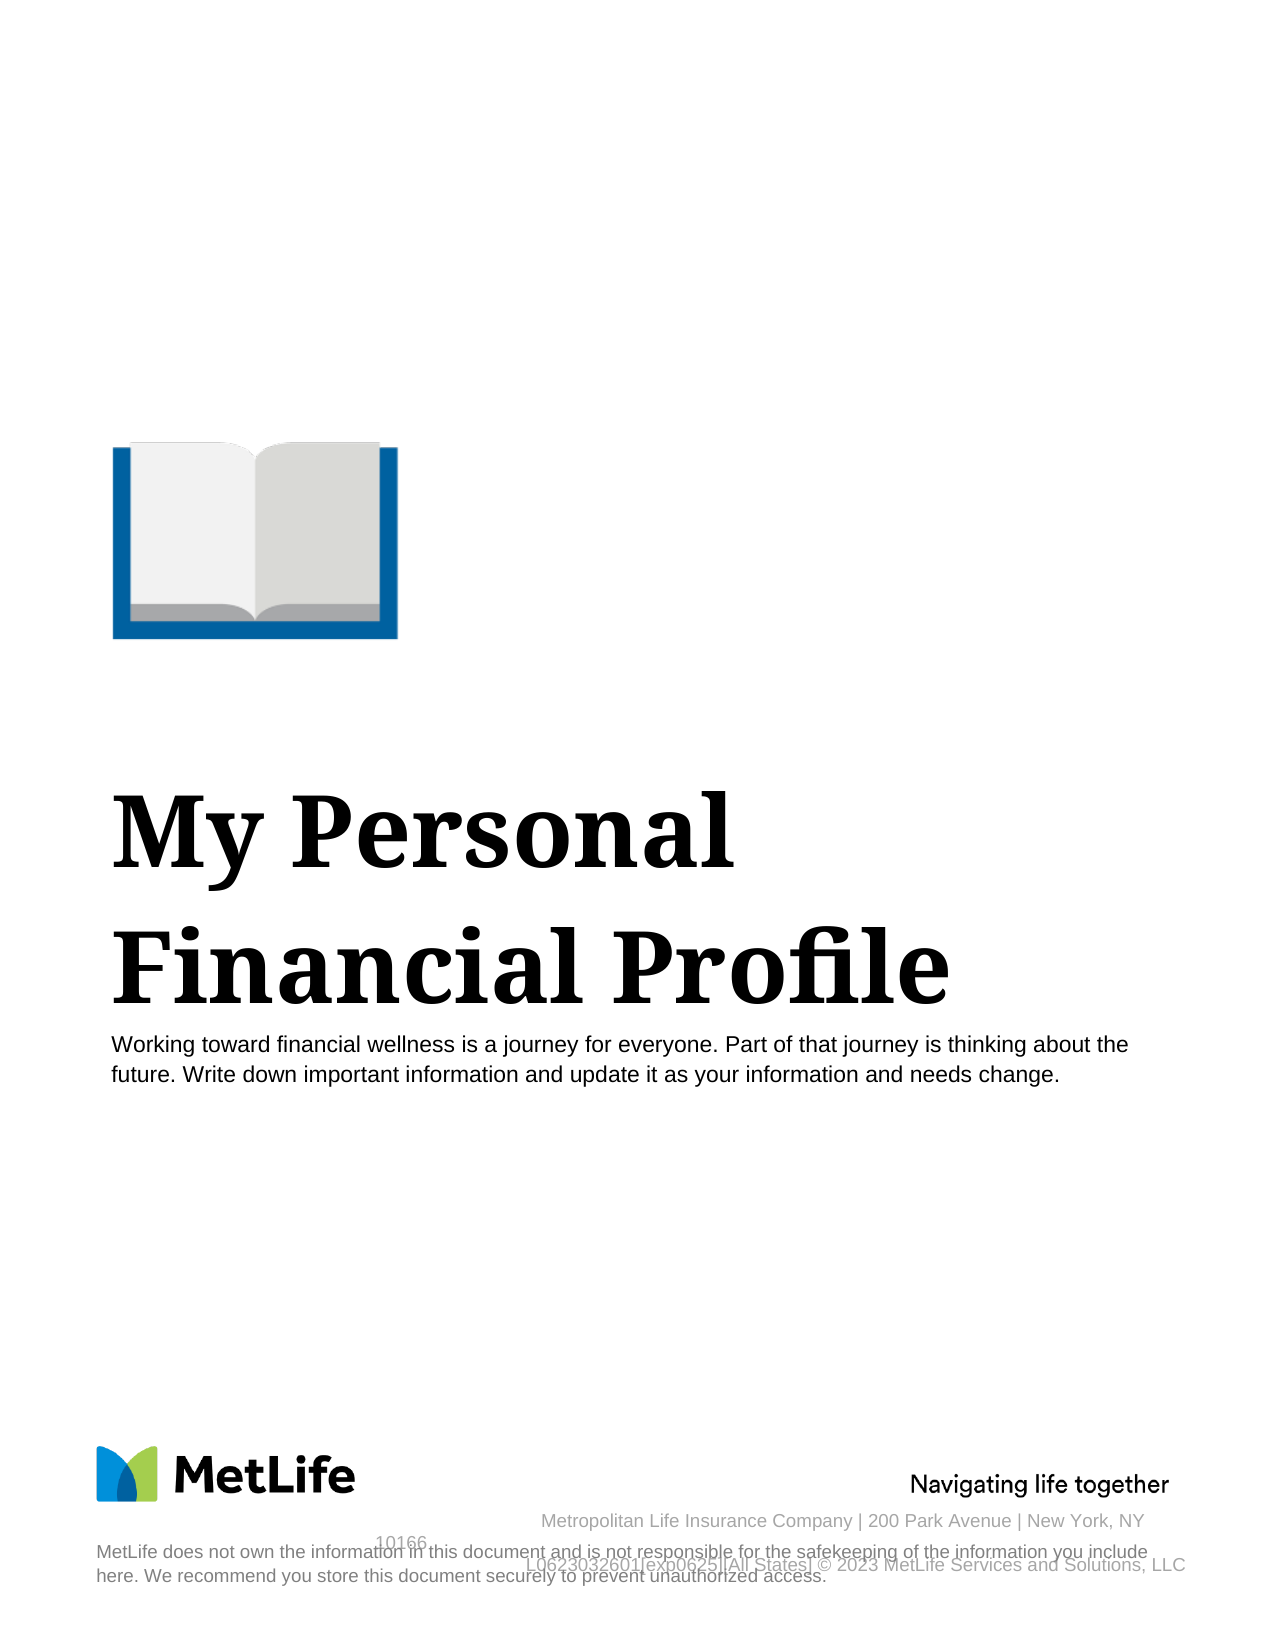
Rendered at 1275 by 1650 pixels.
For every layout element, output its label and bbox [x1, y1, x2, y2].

picture [875, 1461, 1205, 1529]
picture [112, 398, 399, 685]
picture [61, 1410, 391, 1520]
